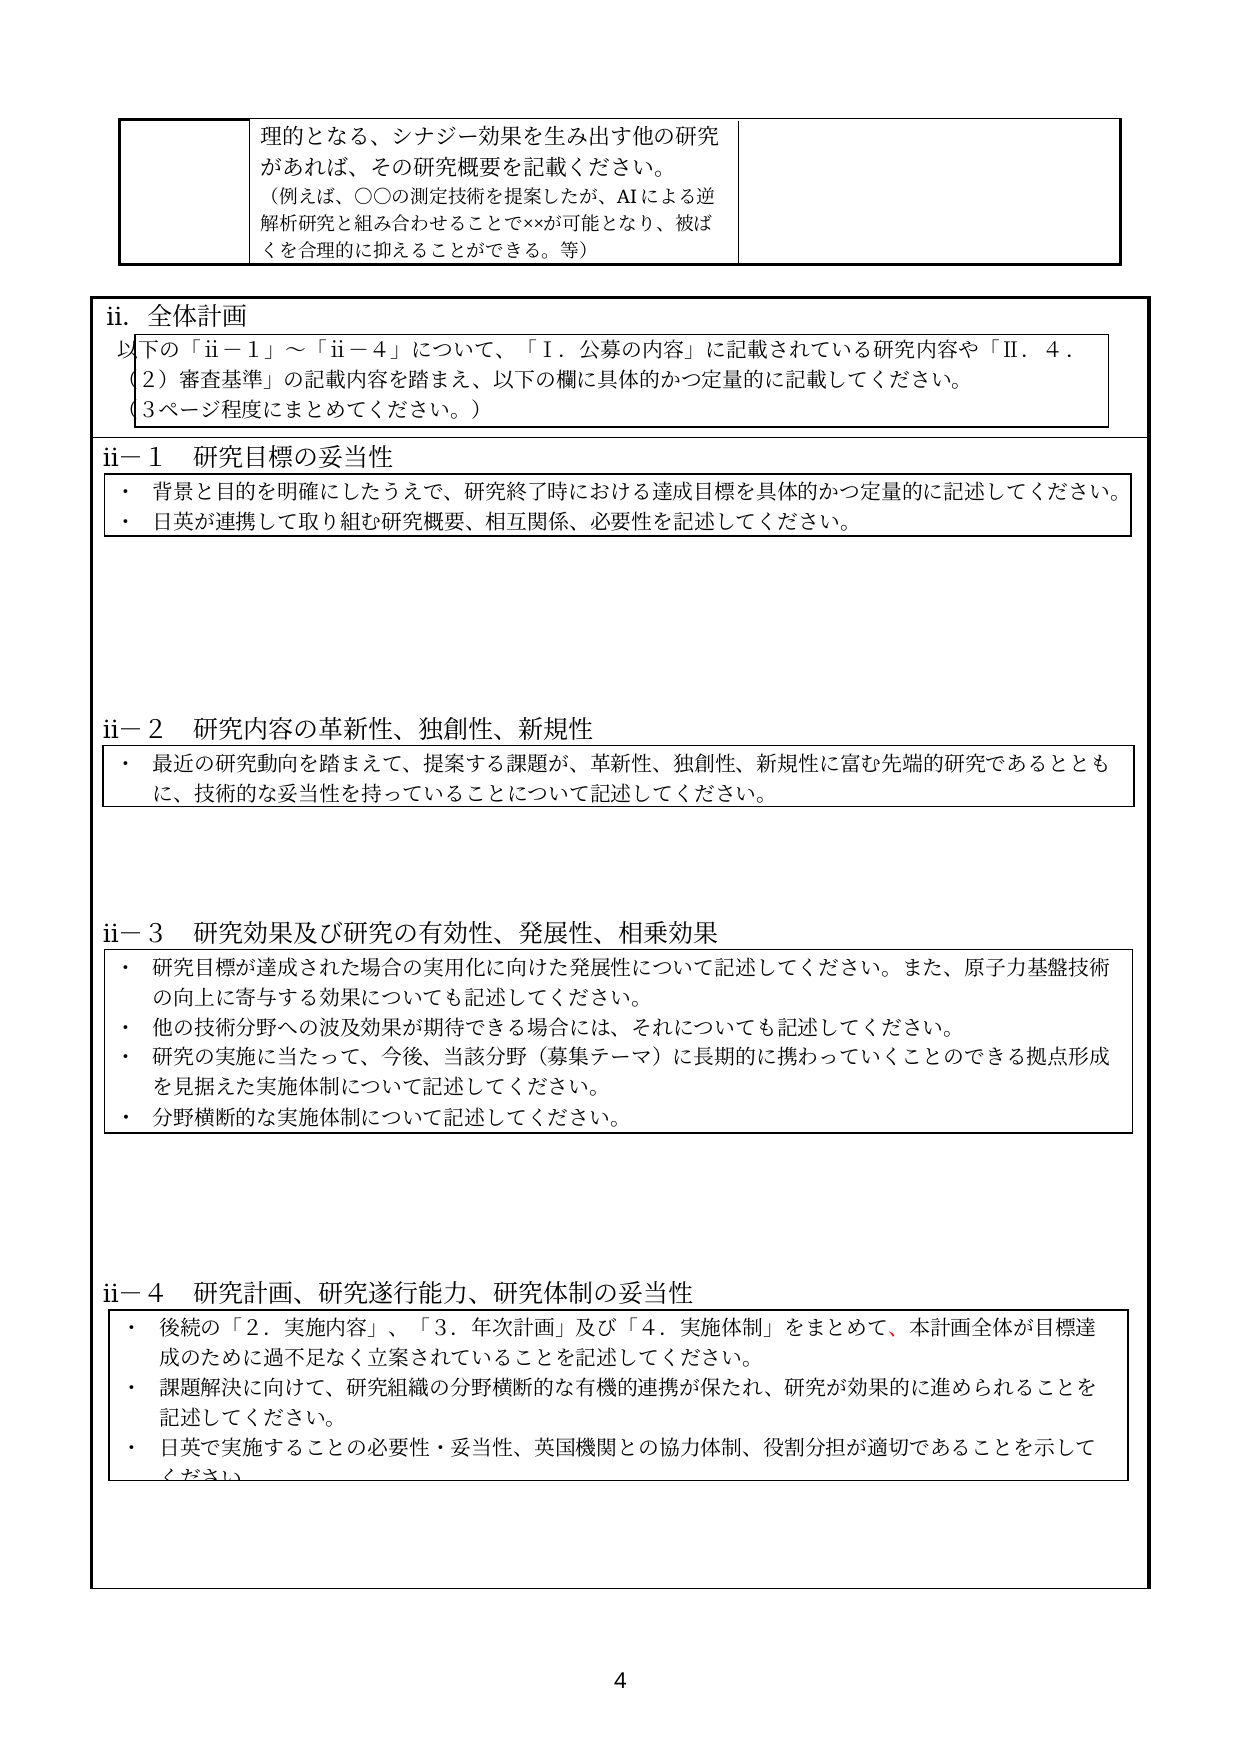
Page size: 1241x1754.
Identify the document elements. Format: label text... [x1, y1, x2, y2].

table_cell [738, 119, 1119, 263]
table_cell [250, 119, 738, 263]
table_header ⅱ．全体計画 [93, 299, 1147, 437]
table_cell ⅱ－１ 研究目標の妥当性 ⅱ－２ 研究内容の革新性、独創性、新規性 ⅱ－３ 研究効果及び研究の有効性、発展性、相乗効果 ⅱ－４ 研究計画、研究遂行能力、研究体制の妥当性 [93, 438, 1147, 1587]
